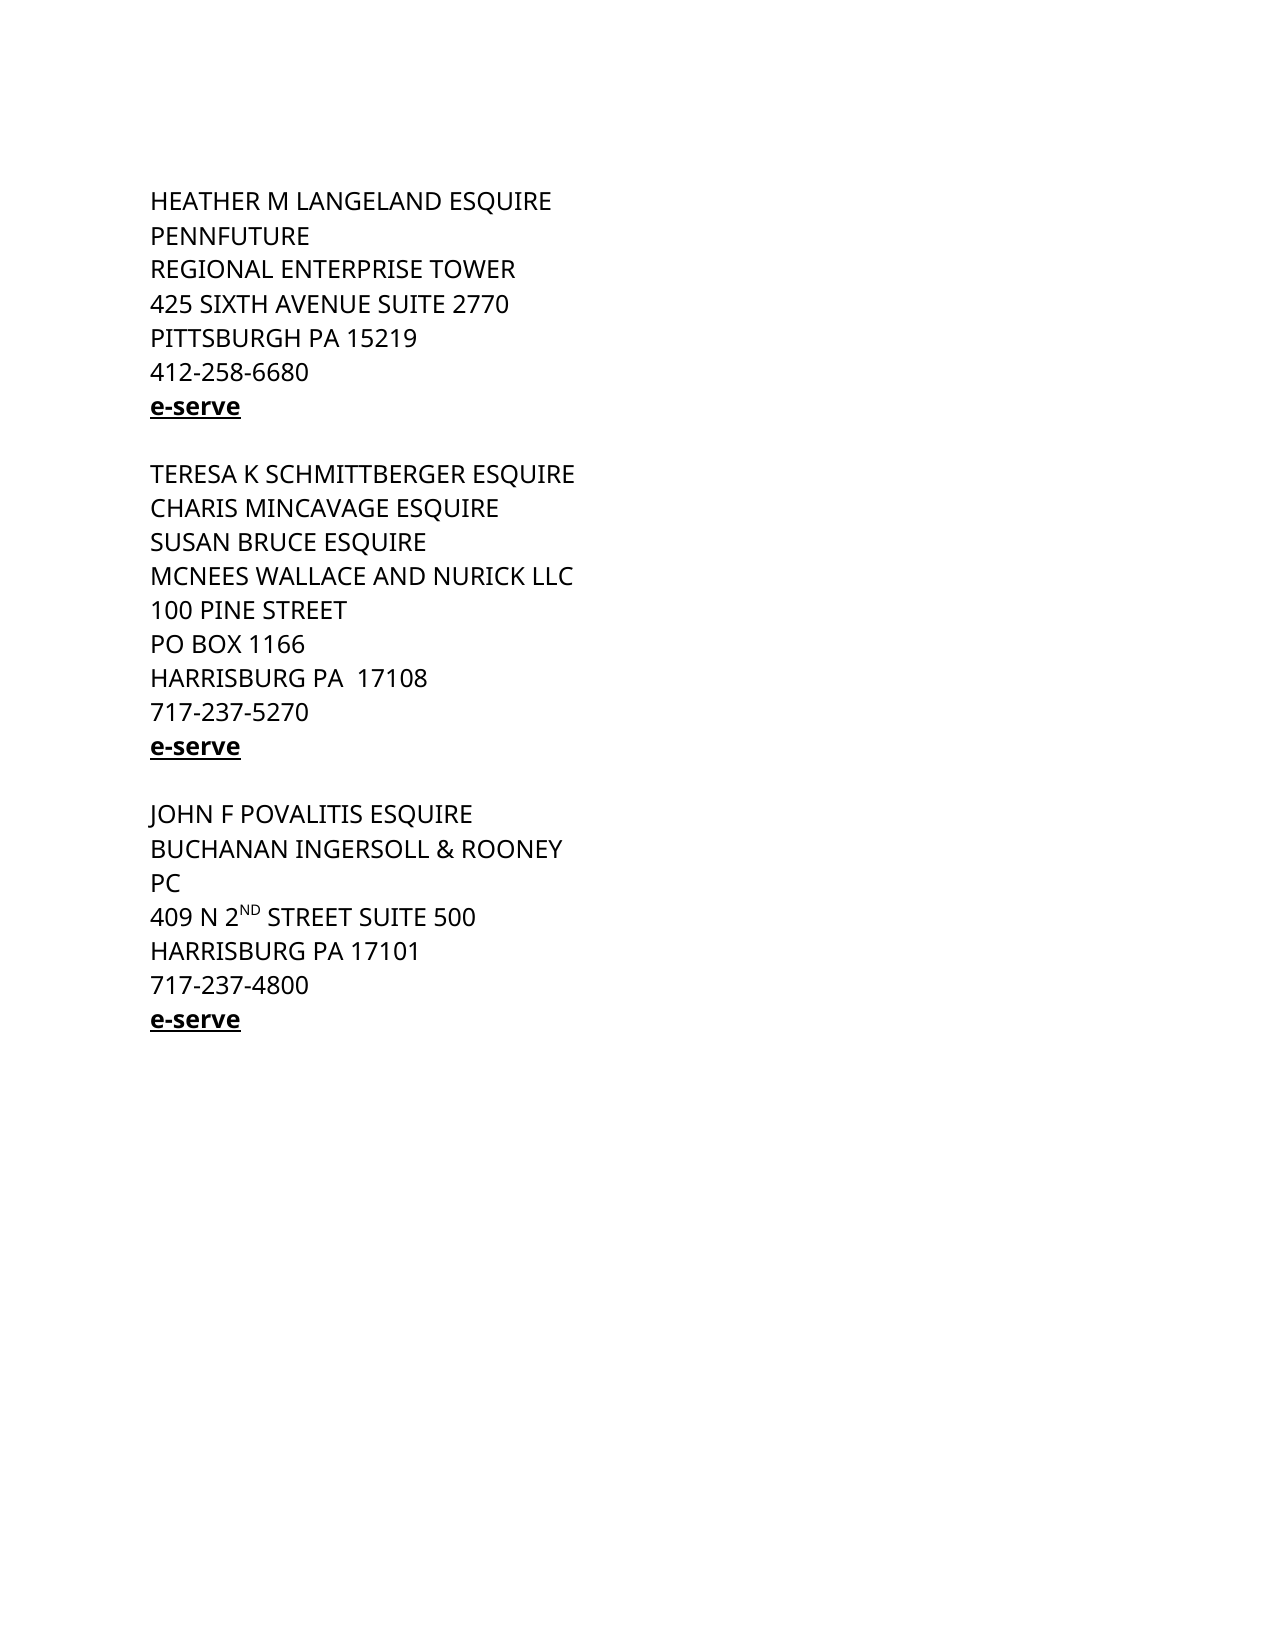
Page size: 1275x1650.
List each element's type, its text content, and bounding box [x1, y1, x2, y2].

text PITTSBURGH PA 15219 [150, 320, 600, 354]
text PENNFUTURE [150, 218, 600, 252]
text SUSAN BRUCE ESQUIRE [150, 525, 600, 559]
text HARRISBURG PA 17101 [150, 933, 600, 967]
text 409 N 2ND STREET SUITE 500 [150, 899, 600, 933]
text MCNEES WALLACE AND NURICK LLC 100 PINE STREET PO BOX 1166 HARRISBURG PA 17108 717-237-5270 e-serve [150, 559, 600, 763]
text BUCHANAN INGERSOLL & ROONEY PC [150, 831, 600, 899]
text e-serve [150, 388, 600, 422]
text e-serve [150, 1002, 600, 1036]
text 412-258-6680 [150, 354, 600, 388]
text JOHN F POVALITIS ESQUIRE [150, 797, 600, 831]
text REGIONAL ENTERPRISE TOWER [150, 252, 600, 286]
text TERESA K SCHMITTBERGER ESQUIRE CHARIS MINCAVAGE ESQUIRE [150, 457, 600, 525]
text 717-237-4800 [150, 967, 600, 1002]
text HEATHER M LANGELAND ESQUIRE [150, 184, 600, 218]
text 425 SIXTH AVENUE SUITE 2770 [150, 286, 600, 320]
